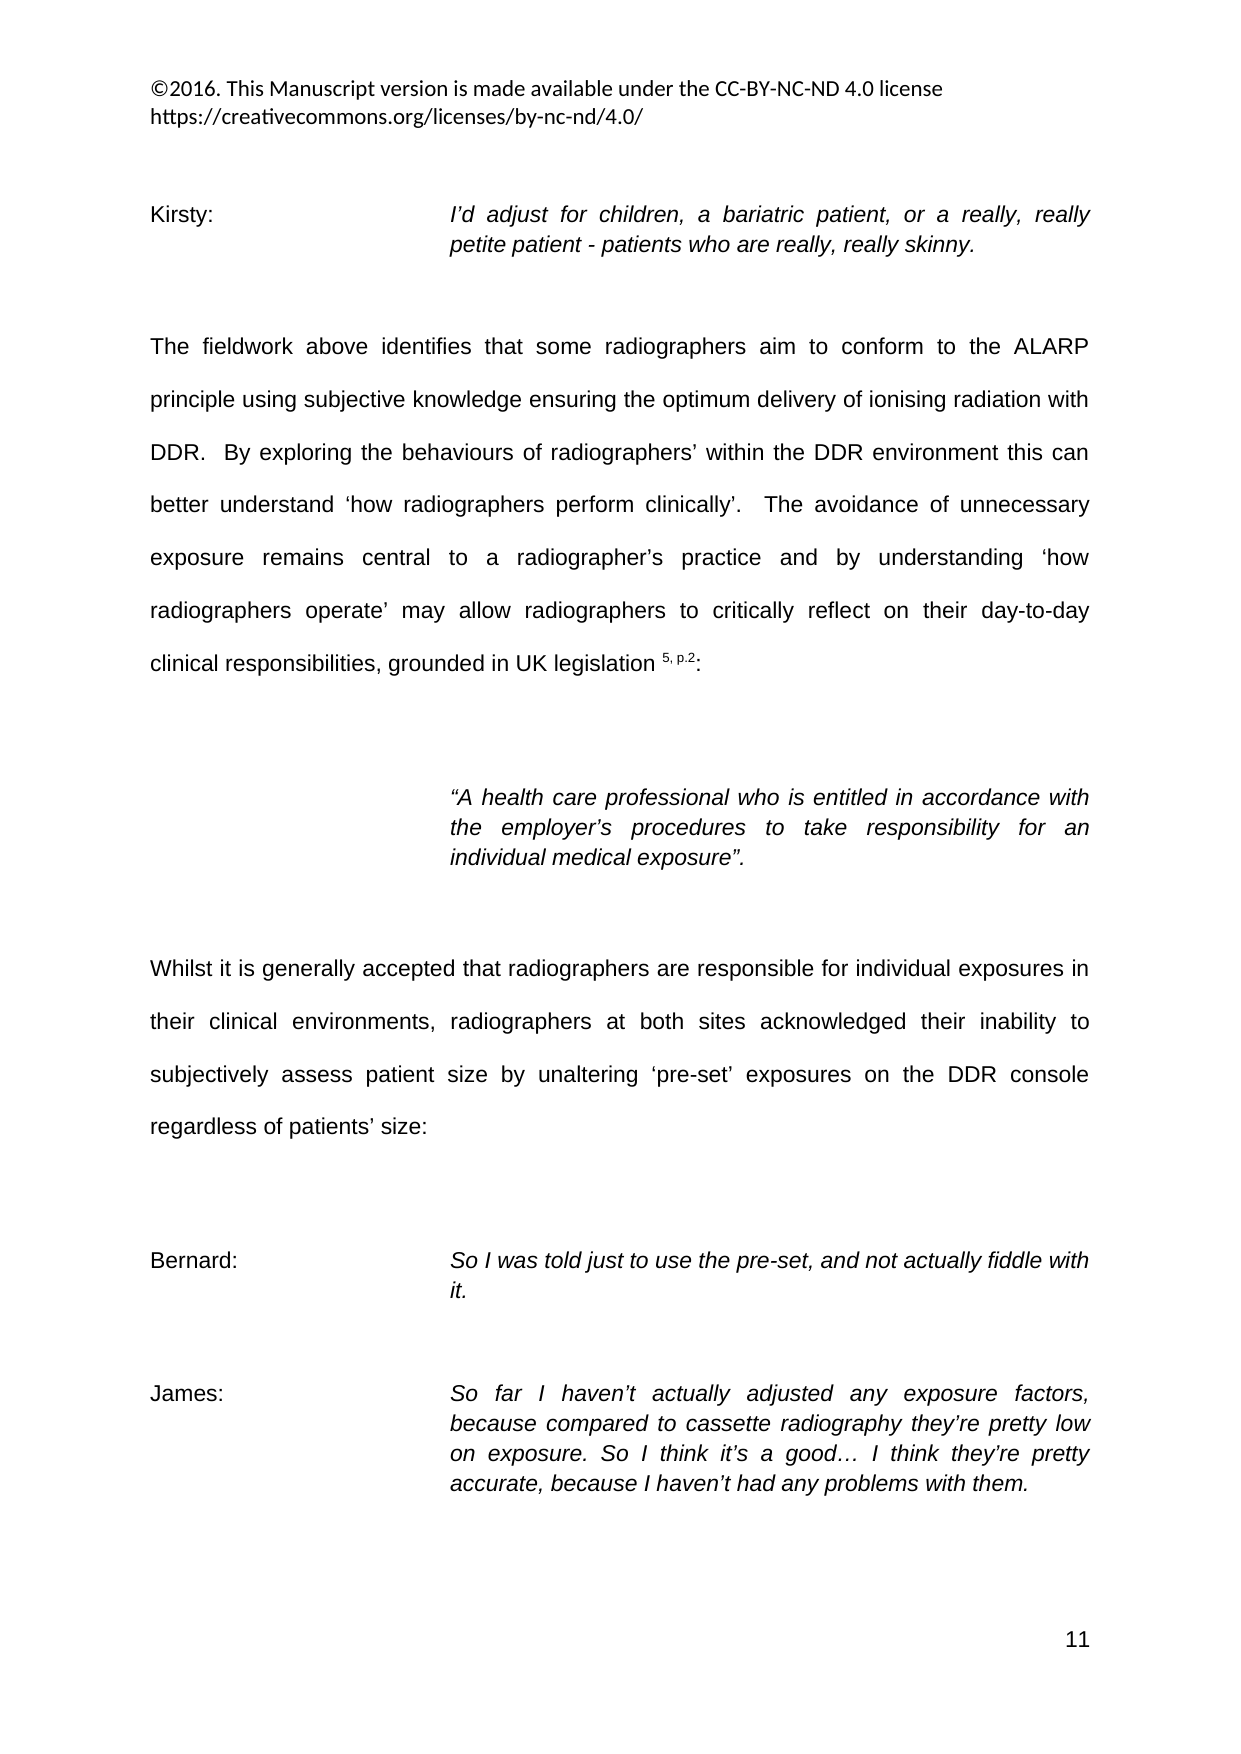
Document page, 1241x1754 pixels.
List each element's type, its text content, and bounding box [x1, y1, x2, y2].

text Kirsty: I’d adjust for children, a bariatric patient, or a really, really petite patient - patients who are really, really skinny. [150, 201, 1090, 258]
text Bernard: So I was told just to use the pre-set, and not actually fiddle with it. [150, 1247, 1090, 1304]
text Whilst it is generally accepted that radiographers are responsible for individual exposures in their clinical environments, radiographers at both sites acknowledged their inability to subjectively assess patient size by unaltering ‘pre-set’ exposures on the DDR console regardless of patients’ size: [150, 955, 1090, 1140]
text “A health care professional who is entitled in accordance with the employer’s procedures to take responsibility for an individual medical exposure”. [450, 783, 1090, 870]
text The fieldwork above identifies that some radiographers aim to conform to the ALARP principle using subjective knowledge ensuring the optimum delivery of ionising radiation with DDR. By exploring the behaviours of radiographers’ within the DDR environment this can better understand ‘how radiographers perform clinically’. The avoidance of unnecessary exposure remains central to a radiographer’s practice and by understanding ‘how radiographers operate’ may allow radiographers to critically reflect on their day-to-day clinical responsibilities, grounded in UK legislation 5, p.2: [150, 333, 1090, 676]
text James: So far I haven’t actually adjusted any exposure factors, because compared to cassette radiography they’re pretty low on exposure. So I think it’s a good… I think they’re pretty accurate, because I haven’t had any problems with them. [150, 1379, 1090, 1496]
